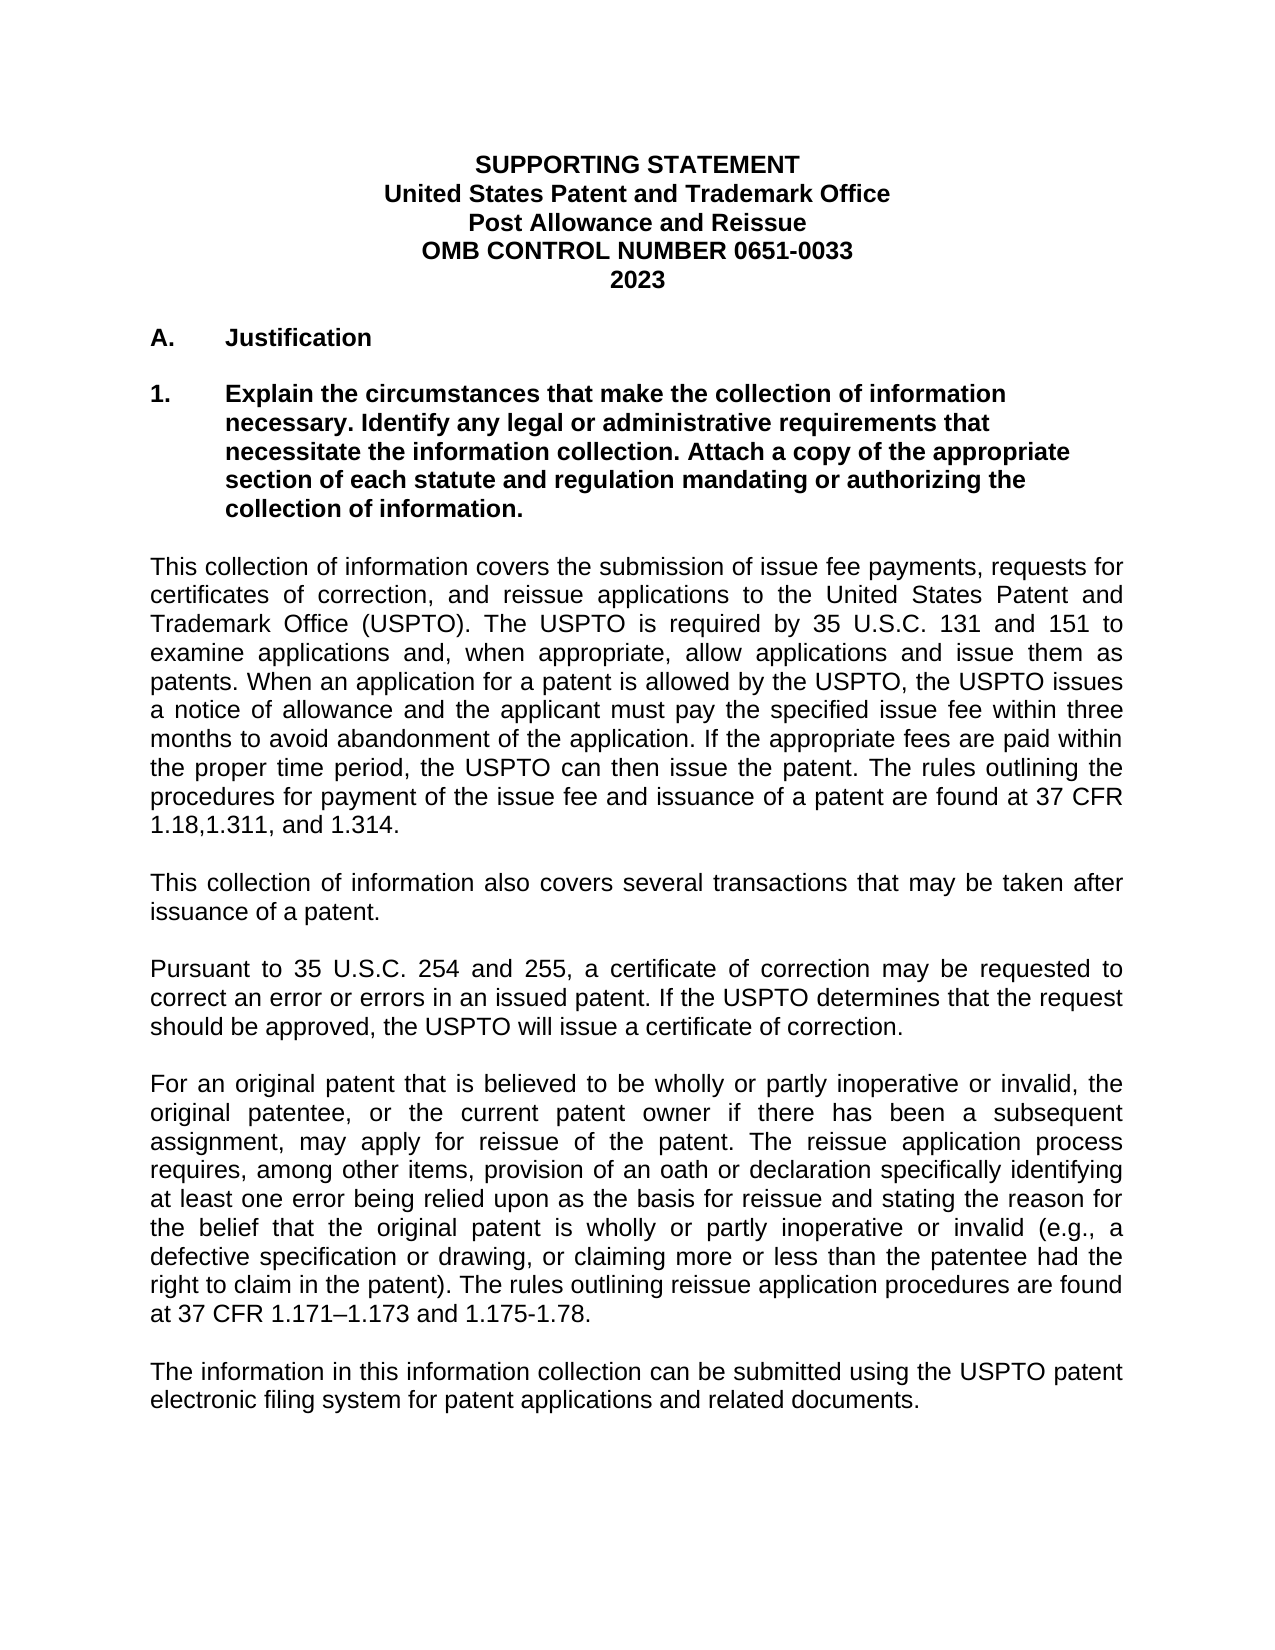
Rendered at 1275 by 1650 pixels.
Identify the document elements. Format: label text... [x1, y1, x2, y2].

text Post Allowance and Reissue [150, 207, 1125, 236]
text 2023 [150, 265, 1125, 294]
text OMB CONTROL NUMBER 0651-0033 [150, 236, 1125, 265]
text United States Patent and Trademark Office [150, 179, 1125, 207]
text This collection of information also covers several transactions that may be taken after issuance of a patent. [150, 868, 1125, 926]
text For an original patent that is believed to be wholly or partly inoperative or invalid, the original patentee, or the current patent owner if there has been a subsequent assignment, may apply for reissue of the patent. The reissue application process requires, among other items, provision of an oath or declaration specifically identifying at least one error being relied upon as the basis for reissue and stating the reason for the belief that the original patent is wholly or partly inoperative or invalid (e.g., a defective specification or drawing, or claiming more or less than the patentee had the right to claim in the patent). The rules outlining reissue application procedures are found at 37 CFR 1.171–1.173 and 1.175-1.78. [150, 1069, 1125, 1328]
text Pursuant to 35 U.S.C. 254 and 255, a certificate of correction may be requested to correct an error or errors in an issued patent. If the USPTO determines that the request should be approved, the USPTO will issue a certificate of correction. [150, 954, 1125, 1041]
text SUPPORTING STATEMENT [150, 150, 1125, 179]
text This collection of information covers the submission of issue fee payments, requests for certificates of correction, and reissue applications to the United States Patent and Trademark Office (USPTO). The USPTO is required by 35 U.S.C. 131 and 151 to examine applications and, when appropriate, allow applications and issue them as patents. When an application for a patent is allowed by the USPTO, the USPTO issues a notice of allowance and the applicant must pay the specified issue fee within three months to avoid abandonment of the application. If the appropriate fees are paid within the proper time period, the USPTO can then issue the patent. The rules outlining the procedures for payment of the issue fee and issuance of a patent are found at 37 CFR 1.18,1.311, and 1.314. [150, 552, 1125, 839]
text The information in this information collection can be submitted using the USPTO patent electronic filing system for patent applications and related documents. [150, 1357, 1125, 1414]
list Explain the circumstances that make the collection of information necessary. Identify any legal or administrative requirements that necessitate the information collection. Attach a copy of the appropriate section of each statute and regulation mandating or authorizing the collection of information. [150, 379, 1125, 523]
text A. Justification [150, 322, 1125, 351]
